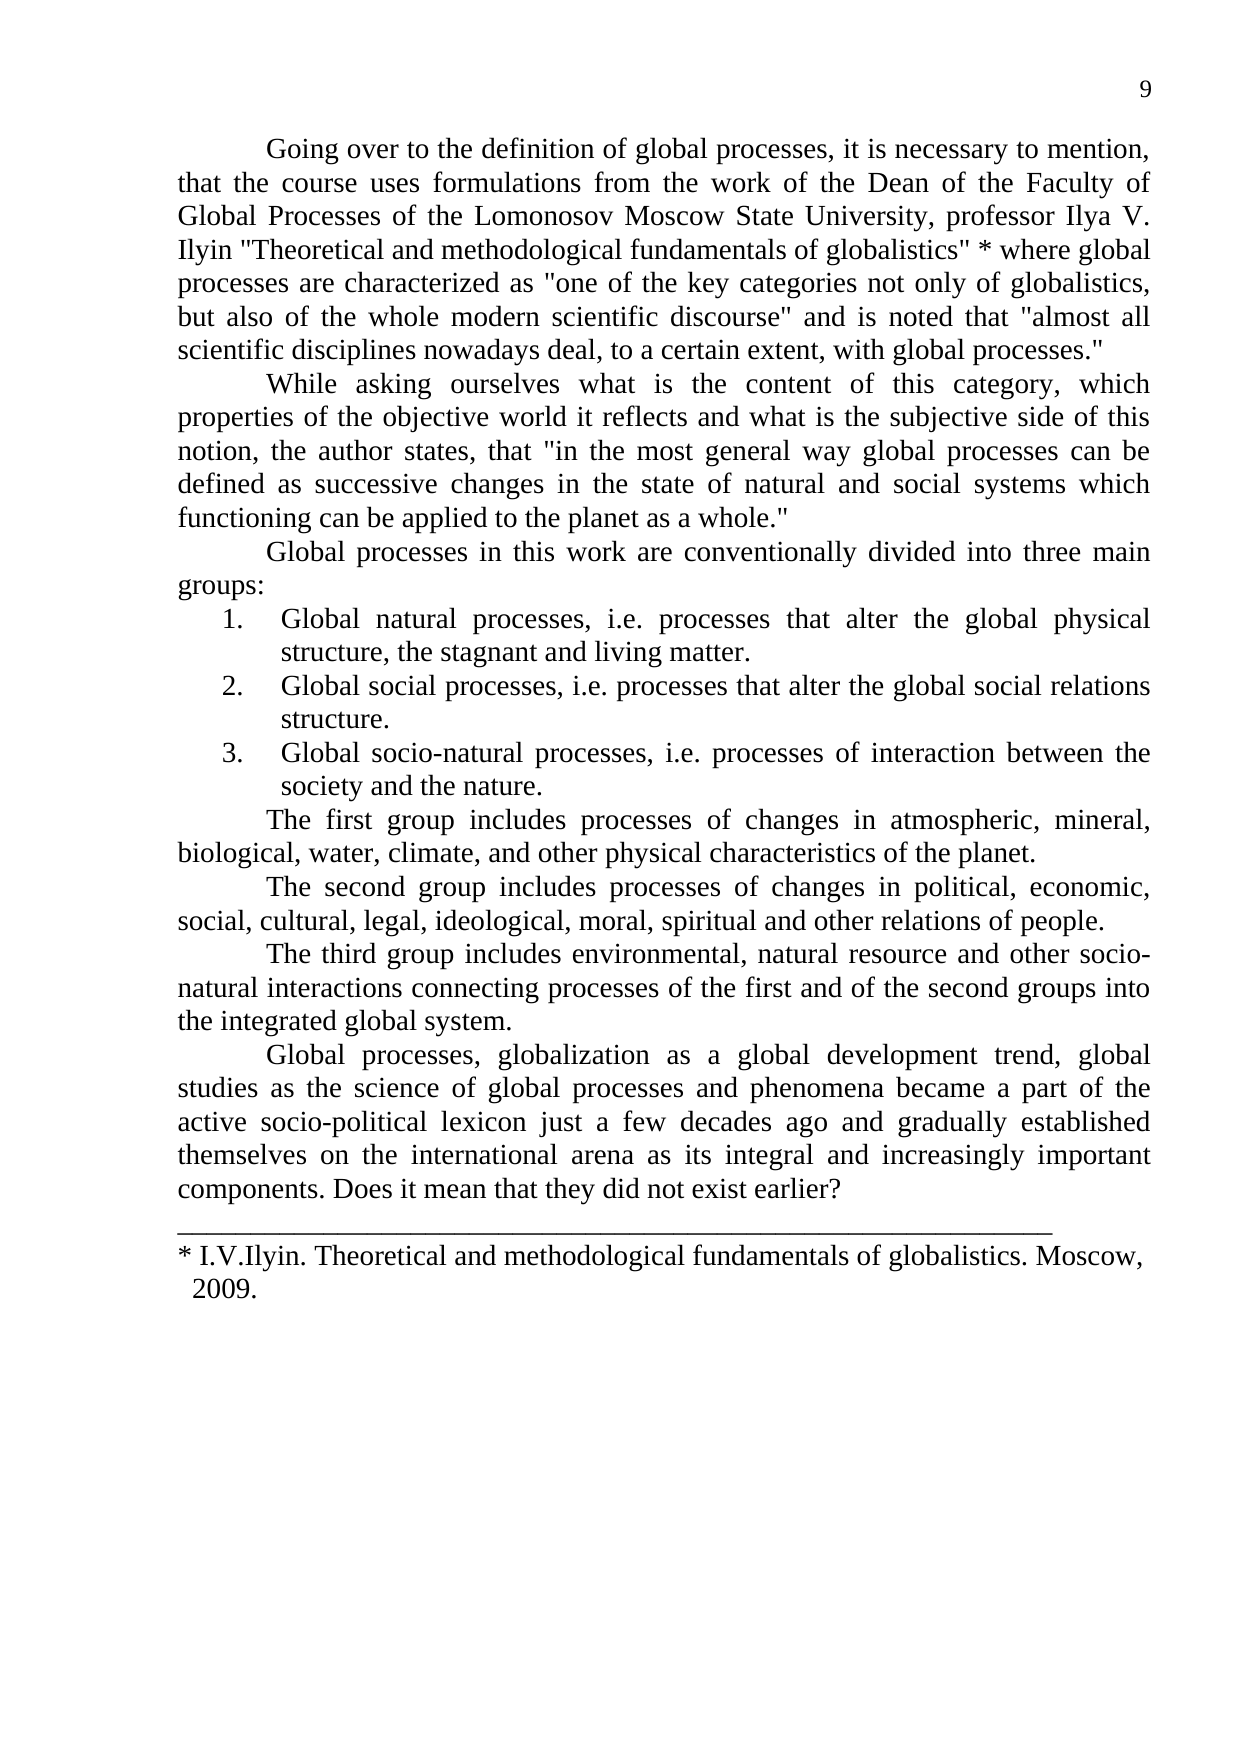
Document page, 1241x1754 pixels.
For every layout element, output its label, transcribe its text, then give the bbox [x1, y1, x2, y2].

text While asking ourselves what is the content of this category, which properties of the objective world it reflects and what is the subjective side of this notion, the author states, that "in the most general way global processes can be defined as successive changes in the state of natural and social systems which functioning can be applied to the planet as a whole." [177, 366, 1152, 534]
list Global socio-natural processes, i.e. processes of interaction between the society and the nature. [222, 735, 1152, 802]
text The third group includes environmental, natural resource and other socio-natural interactions connecting processes of the first and of the second groups into the integrated global system. [177, 936, 1152, 1037]
text 2009. [177, 1272, 1152, 1305]
text Going over to the definition of global processes, it is necessary to mention, that the course uses formulations from the work of the Dean of the Faculty of Global Processes of the Lomonosov Moscow State University, professor Ilya V. Ilyin "Theoretical and methodological fundamentals of globalistics" * where global processes are characterized as "one of the key categories not only of globalistics, but also of the whole modern scientific discourse" and is noted that "almost all scientific disciplines nowadays deal, to a certain extent, with global processes." [177, 131, 1152, 366]
text ____________________________________________________________ [177, 1204, 1152, 1238]
list Global social processes, i.e. processes that alter the global social relations structure. [222, 668, 1152, 735]
text * I.V.Ilyin. Theoretical and methodological fundamentals of globalistics. Moscow, [177, 1238, 1152, 1272]
list Global natural processes, i.e. processes that alter the global physical structure, the stagnant and living matter. [222, 601, 1152, 668]
text The second group includes processes of changes in political, economic, social, cultural, legal, ideological, moral, spiritual and other relations of people. [177, 869, 1152, 936]
text The first group includes processes of changes in atmospheric, mineral, biological, water, climate, and other physical characteristics of the planet. [177, 802, 1152, 869]
text Global processes, globalization as a global development trend, global studies as the science of global processes and phenomena became a part of the active socio-political lexicon just a few decades ago and gradually established themselves on the international arena as its integral and increasingly important components. Does it mean that they did not exist earlier? [177, 1037, 1152, 1204]
text Global processes in this work are conventionally divided into three main groups: [177, 534, 1152, 601]
